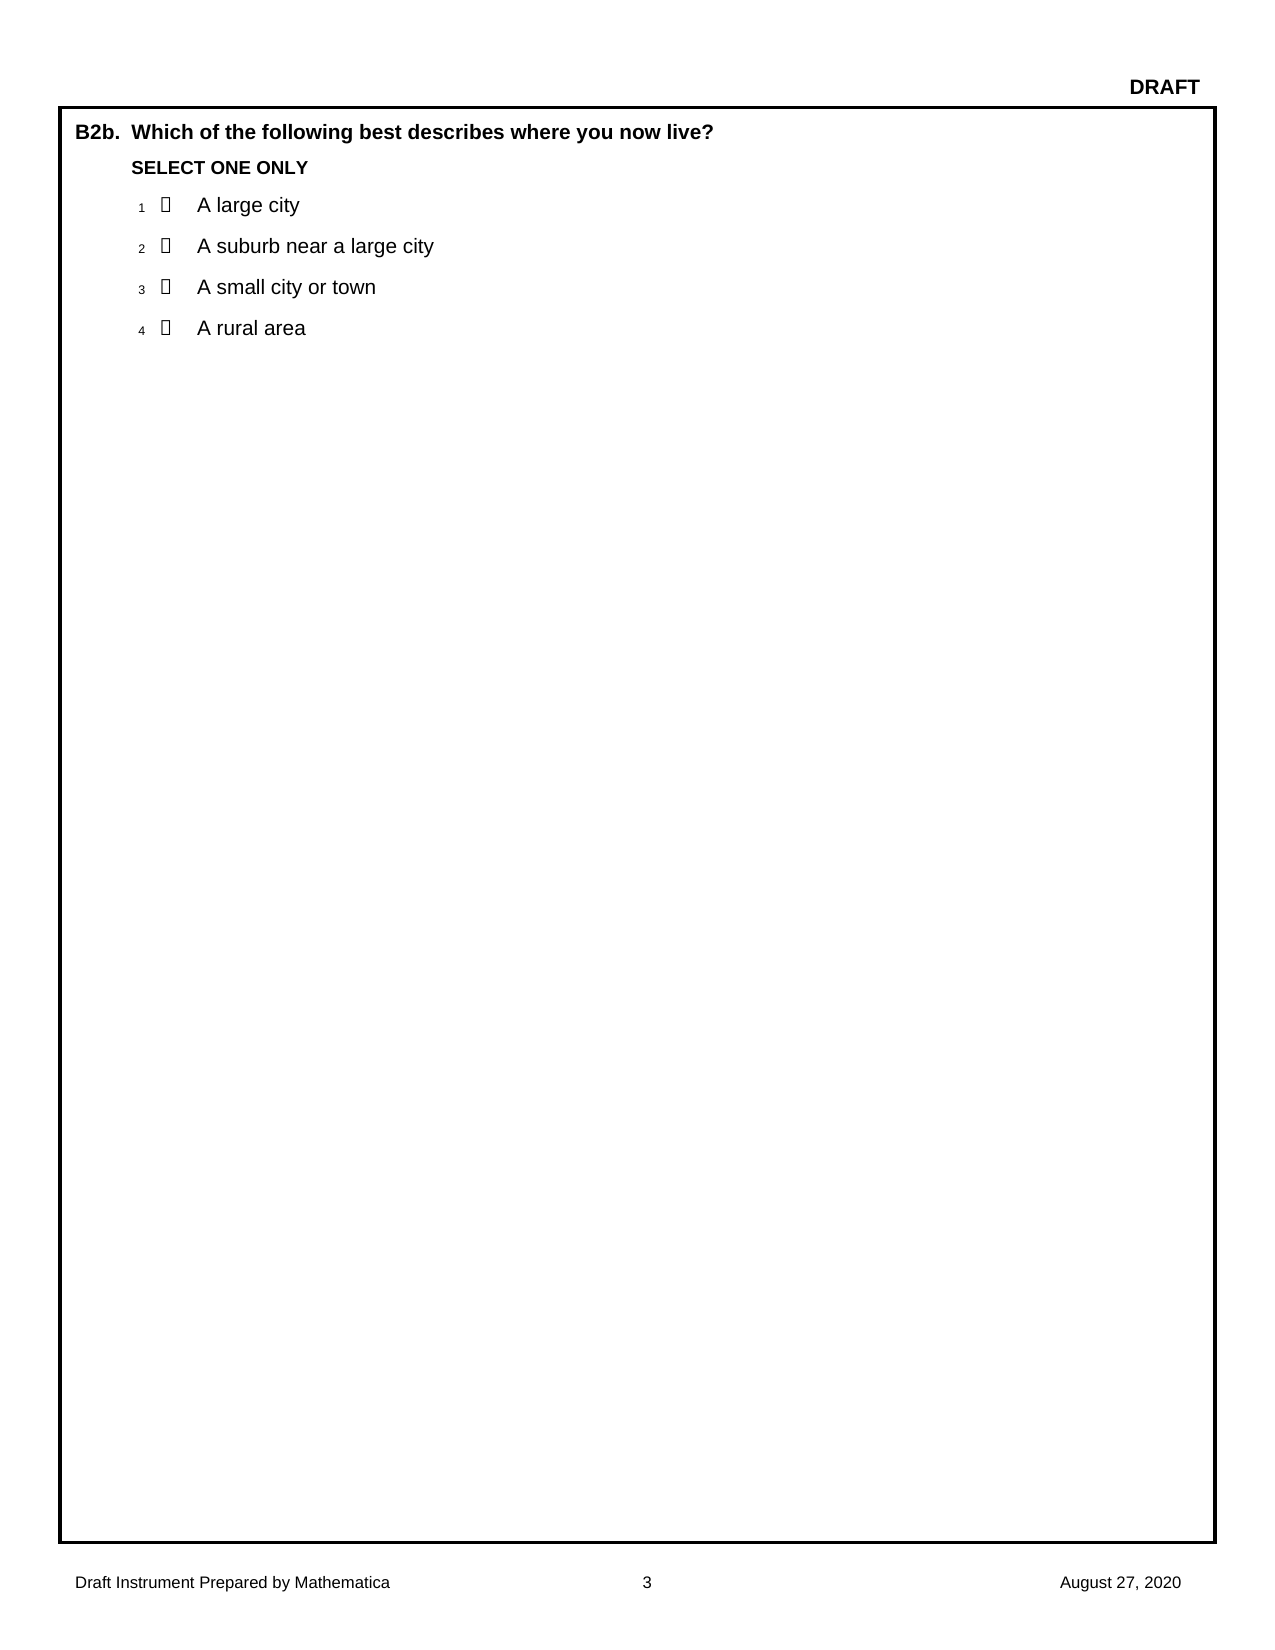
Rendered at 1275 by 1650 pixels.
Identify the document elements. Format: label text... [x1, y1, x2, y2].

text SELECT ONE ONLY [131, 156, 1200, 178]
text 3  A small city or town [131, 272, 1134, 301]
text 4  A rural area [131, 313, 1134, 342]
text 2  A suburb near a large city [131, 231, 1134, 260]
text 1  A large city [131, 191, 1134, 219]
text B2b. Which of the following best describes where you now live? [75, 120, 1181, 144]
